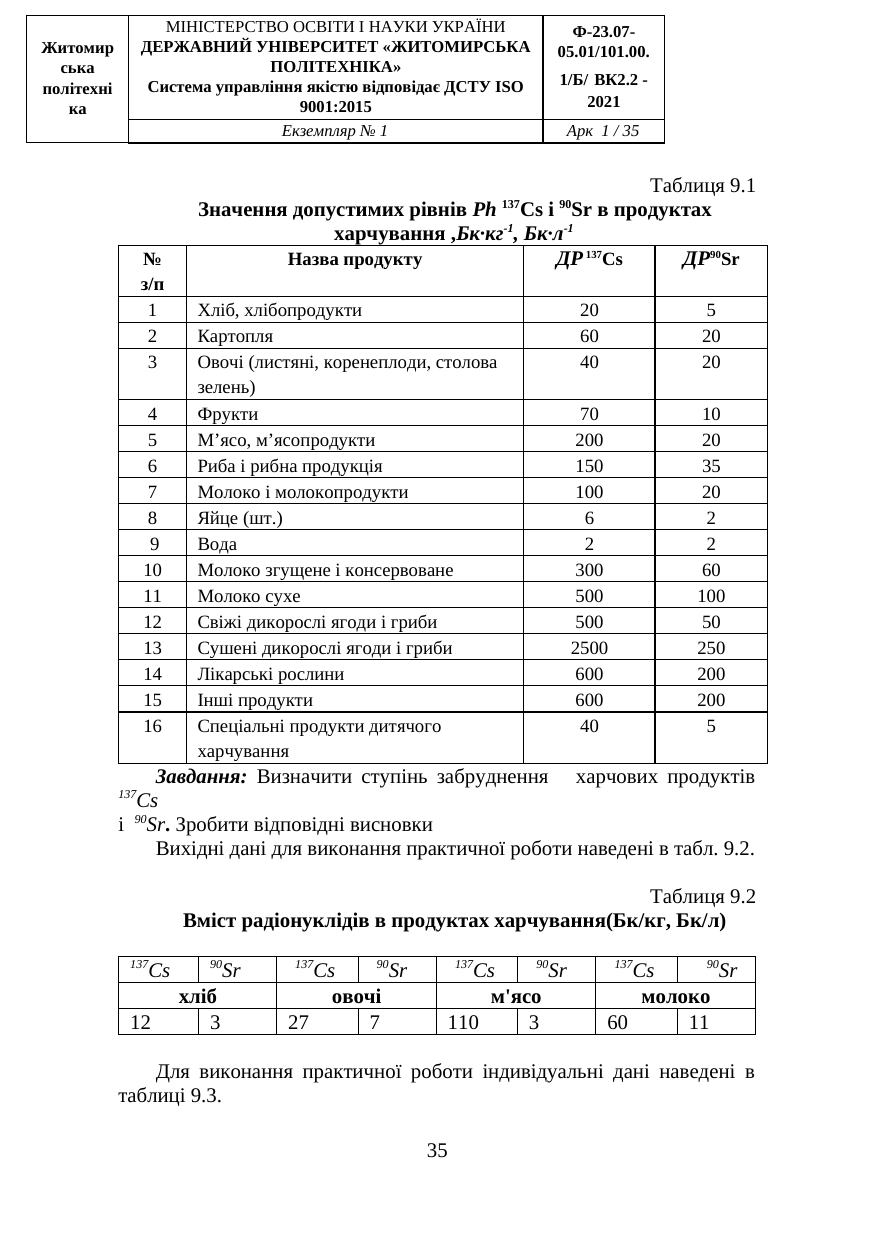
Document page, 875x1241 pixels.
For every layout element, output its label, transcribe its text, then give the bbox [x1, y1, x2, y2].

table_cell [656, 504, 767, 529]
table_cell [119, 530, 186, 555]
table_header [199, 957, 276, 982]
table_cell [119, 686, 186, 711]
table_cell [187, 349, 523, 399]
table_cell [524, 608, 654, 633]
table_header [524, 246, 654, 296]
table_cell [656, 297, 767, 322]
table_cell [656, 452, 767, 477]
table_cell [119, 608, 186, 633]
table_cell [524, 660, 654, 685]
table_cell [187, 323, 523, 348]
table_header № з/п [119, 246, 186, 296]
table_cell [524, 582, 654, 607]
text Вихідні дані для виконання практичної роботи наведені в табл. 9.2. [118, 836, 756, 860]
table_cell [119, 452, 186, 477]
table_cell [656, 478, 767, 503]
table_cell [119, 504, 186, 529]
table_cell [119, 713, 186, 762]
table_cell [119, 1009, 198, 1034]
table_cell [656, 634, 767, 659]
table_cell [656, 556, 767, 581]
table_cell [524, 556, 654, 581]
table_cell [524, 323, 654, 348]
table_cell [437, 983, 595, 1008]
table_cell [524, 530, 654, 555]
table_header Назва продукту [187, 246, 523, 296]
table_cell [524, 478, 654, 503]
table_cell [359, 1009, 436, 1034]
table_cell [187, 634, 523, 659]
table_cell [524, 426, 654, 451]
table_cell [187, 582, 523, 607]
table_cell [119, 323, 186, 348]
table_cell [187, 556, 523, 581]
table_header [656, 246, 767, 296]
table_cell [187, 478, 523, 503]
text Завдання: Визначити ступінь забруднення харчових продуктів 137Cs [118, 764, 756, 812]
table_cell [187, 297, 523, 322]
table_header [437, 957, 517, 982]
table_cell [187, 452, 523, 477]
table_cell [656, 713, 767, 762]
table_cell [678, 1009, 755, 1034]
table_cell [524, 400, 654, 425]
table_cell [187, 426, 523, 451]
text і 90Sr. Зробити відповідні висновки [118, 812, 756, 836]
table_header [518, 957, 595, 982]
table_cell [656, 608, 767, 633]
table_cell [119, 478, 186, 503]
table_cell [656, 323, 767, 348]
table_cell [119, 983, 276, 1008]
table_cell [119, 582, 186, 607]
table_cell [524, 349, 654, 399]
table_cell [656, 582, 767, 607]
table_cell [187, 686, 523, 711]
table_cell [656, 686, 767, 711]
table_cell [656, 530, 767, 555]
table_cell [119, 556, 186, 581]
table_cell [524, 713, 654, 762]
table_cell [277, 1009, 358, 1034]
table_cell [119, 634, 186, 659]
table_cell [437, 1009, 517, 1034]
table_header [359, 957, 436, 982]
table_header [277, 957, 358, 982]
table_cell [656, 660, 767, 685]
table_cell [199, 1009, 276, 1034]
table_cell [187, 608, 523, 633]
text Для виконання практичної роботи індивідуальні дані наведені в таблиці 9.3. [118, 1059, 756, 1107]
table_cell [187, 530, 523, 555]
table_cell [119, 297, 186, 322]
text харчування ,Бк∙кг-1, Бк∙л-1 [118, 221, 756, 245]
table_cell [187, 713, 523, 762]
text Вміст радіонуклідів в продуктах харчування(Бк/кг, Бк/л) [118, 908, 756, 932]
text Таблиця 9.1 [118, 173, 756, 197]
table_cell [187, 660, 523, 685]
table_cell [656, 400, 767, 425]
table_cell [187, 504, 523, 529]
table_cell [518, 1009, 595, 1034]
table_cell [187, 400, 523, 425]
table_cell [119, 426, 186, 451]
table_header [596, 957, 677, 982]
text Таблиця 9.2 [118, 884, 756, 908]
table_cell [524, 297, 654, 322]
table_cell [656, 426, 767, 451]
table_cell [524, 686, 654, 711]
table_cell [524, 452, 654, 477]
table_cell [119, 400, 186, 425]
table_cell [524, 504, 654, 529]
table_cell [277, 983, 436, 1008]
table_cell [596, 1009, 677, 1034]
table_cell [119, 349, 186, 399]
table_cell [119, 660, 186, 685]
text Значення допустимих рівнів Ph 137Cs і 90Sr в продуктах [118, 197, 756, 221]
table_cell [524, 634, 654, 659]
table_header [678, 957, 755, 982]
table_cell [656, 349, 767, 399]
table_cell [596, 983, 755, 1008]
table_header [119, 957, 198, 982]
